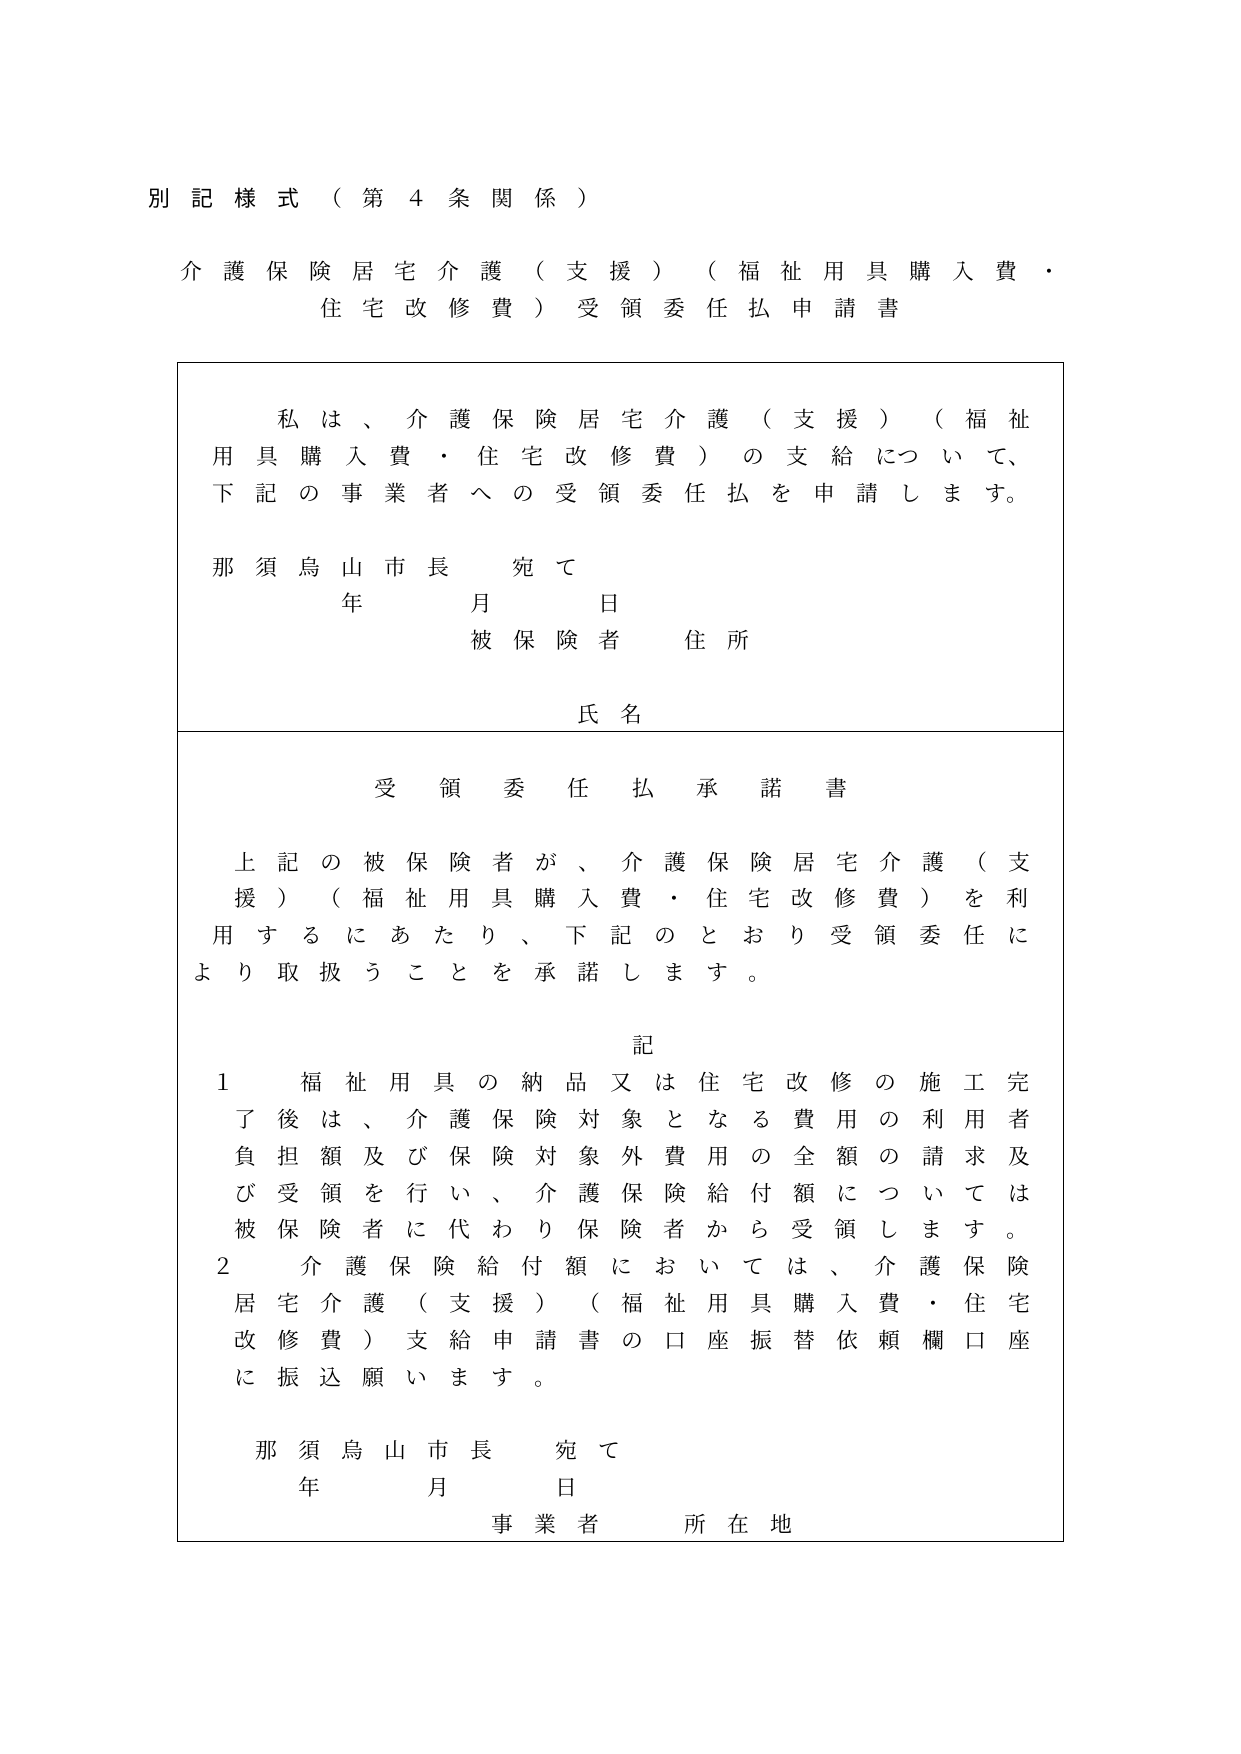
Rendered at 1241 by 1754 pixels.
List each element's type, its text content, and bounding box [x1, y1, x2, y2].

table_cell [178, 732, 1063, 1541]
table_header 私は、介護保険居宅介護（支援）（福祉用具購入費・住宅改修費）の支給について、下記の事業者への受領委任払を申請します。 那須烏山市長 宛て 年 月 日 被保険者 住所 氏名 [178, 363, 1063, 731]
text 別記様式（第４条関係） [148, 178, 1092, 215]
text 介護保険居宅介護（支援）（福祉用具購入費・住宅改修費）受領委任払申請書 [148, 252, 1092, 325]
